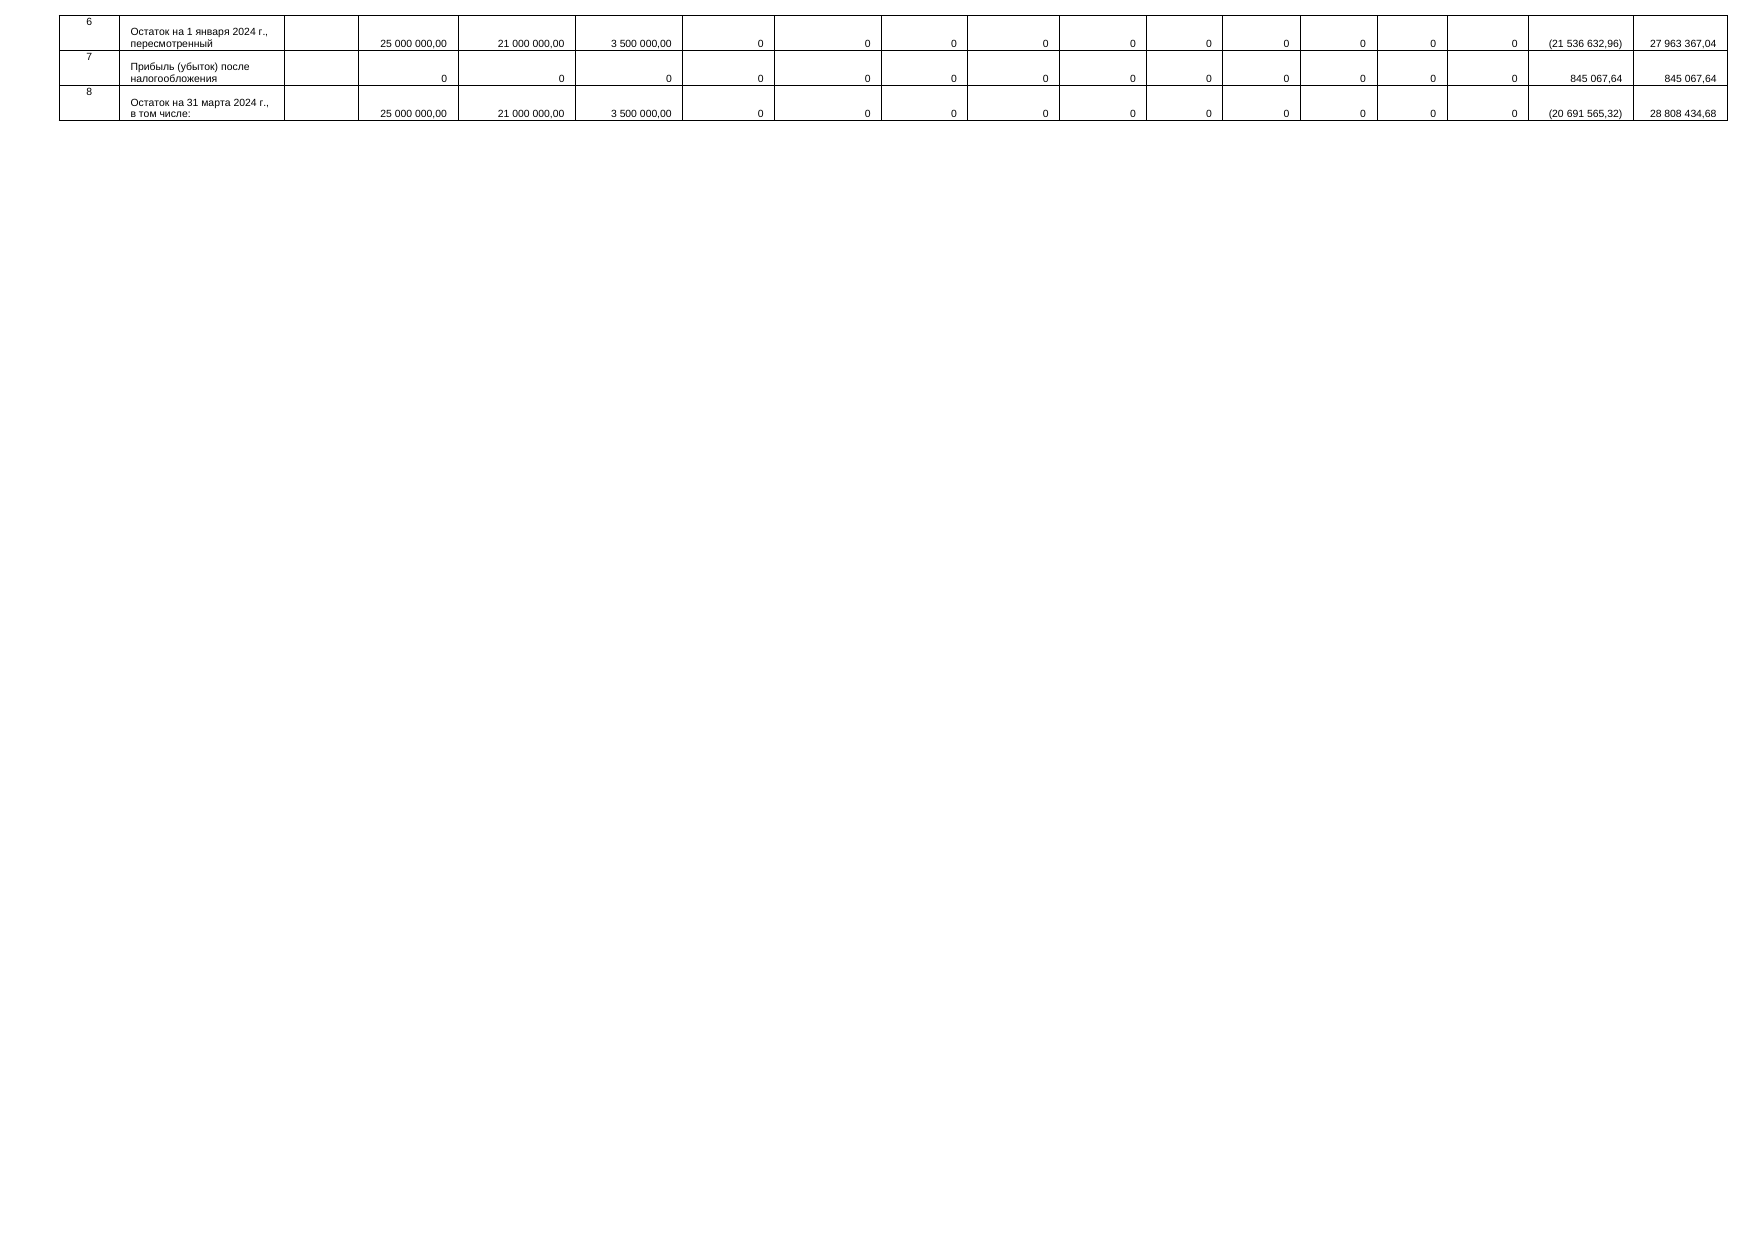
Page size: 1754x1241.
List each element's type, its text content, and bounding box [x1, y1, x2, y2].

table_cell 21 000 000,00 [459, 86, 575, 120]
table_cell 0 [1448, 86, 1528, 120]
table_cell 0 [968, 16, 1059, 50]
table_cell 0 [1223, 16, 1300, 50]
table_cell Остаток на 31 марта 2024 г., в том числе: [120, 86, 284, 120]
table_cell 0 [1147, 86, 1222, 120]
table_cell 845 067,64 [1529, 51, 1633, 85]
table_cell 0 [1147, 51, 1222, 85]
table_cell 8 [60, 86, 119, 120]
table_cell 3 500 000,00 [576, 16, 682, 50]
table_cell 0 [775, 51, 881, 85]
table_cell 0 [1223, 51, 1300, 85]
table_cell 0 [683, 16, 774, 50]
table_cell 27 963 367,04 [1634, 16, 1727, 50]
table_cell (21 536 632,96) [1529, 16, 1633, 50]
table_cell [285, 51, 358, 85]
table_cell [285, 86, 358, 120]
table_cell 0 [1060, 16, 1146, 50]
table_cell 0 [1301, 51, 1377, 85]
table_cell 0 [683, 51, 774, 85]
table_cell [1728, 85, 1754, 120]
table_cell 0 [576, 51, 682, 85]
table_cell 0 [968, 51, 1059, 85]
table_cell [1728, 15, 1754, 50]
table_cell 0 [775, 16, 881, 50]
table_cell 7 [60, 51, 119, 85]
table_cell 0 [359, 51, 458, 85]
table_cell (20 691 565,32) [1529, 86, 1633, 120]
table_cell 3 500 000,00 [576, 86, 682, 120]
table_cell 0 [1301, 86, 1377, 120]
table_cell 21 000 000,00 [459, 16, 575, 50]
table_cell 0 [683, 86, 774, 120]
table_cell 0 [1301, 16, 1377, 50]
table_cell 845 067,64 [1634, 51, 1727, 85]
table_cell 0 [882, 86, 967, 120]
table_cell 0 [459, 51, 575, 85]
table_cell 0 [1147, 16, 1222, 50]
table_cell 0 [882, 51, 967, 85]
table_cell 0 [1060, 51, 1146, 85]
table_cell 0 [968, 86, 1059, 120]
table_cell 0 [1448, 16, 1528, 50]
table_cell 0 [1378, 86, 1447, 120]
table_cell 0 [1378, 51, 1447, 85]
table_cell 0 [882, 16, 967, 50]
table_cell [1728, 50, 1754, 85]
table_cell Прибыль (убыток) после налогообложения [120, 51, 284, 85]
table_cell [285, 16, 358, 50]
table_cell 0 [1378, 16, 1447, 50]
table_cell 25 000 000,00 [359, 86, 458, 120]
table_cell 25 000 000,00 [359, 16, 458, 50]
table_cell 0 [1223, 86, 1300, 120]
table_cell 0 [1060, 86, 1146, 120]
table_cell 0 [1448, 51, 1528, 85]
table_cell 28 808 434,68 [1634, 86, 1727, 120]
table_cell 0 [775, 86, 881, 120]
table_cell 6 [60, 16, 119, 50]
table_cell Остаток на 1 января 2024 г., пересмотренный [120, 16, 284, 50]
